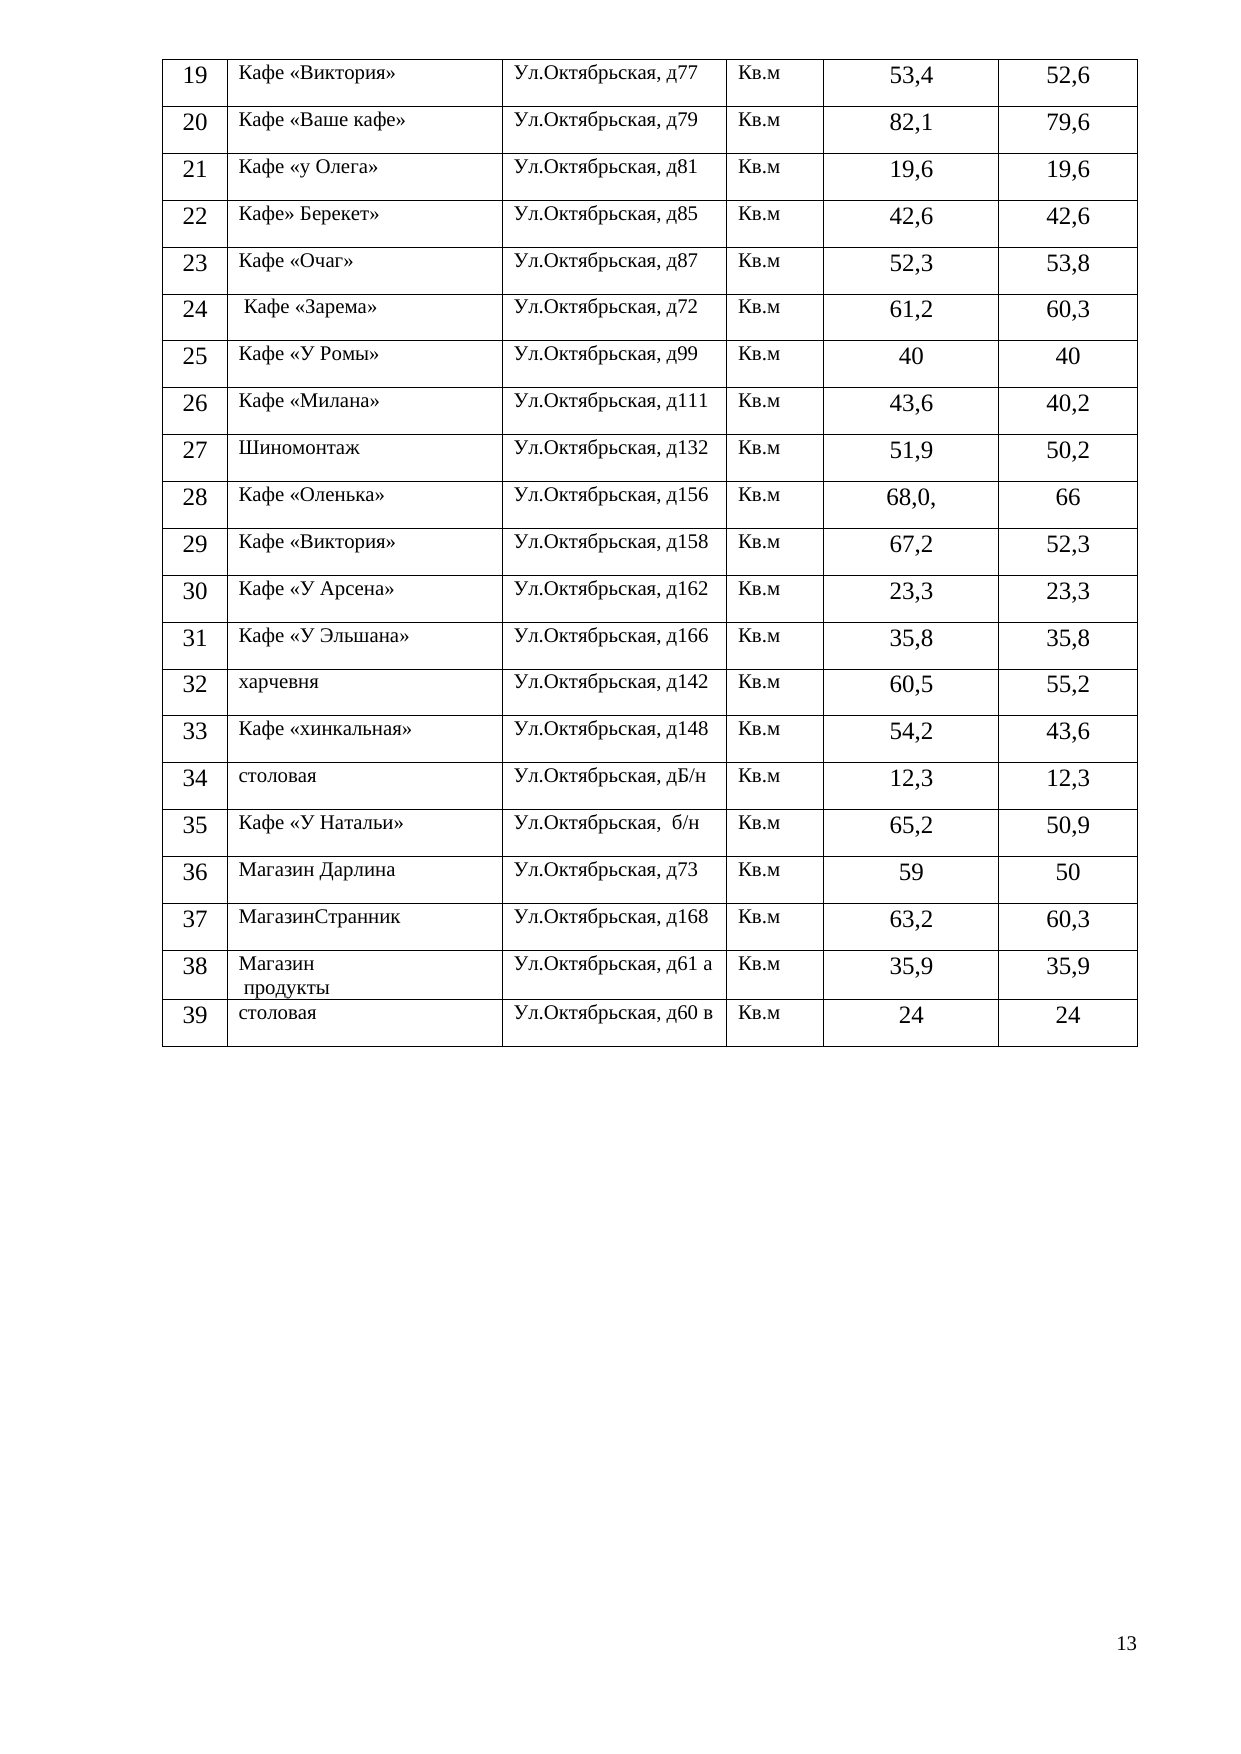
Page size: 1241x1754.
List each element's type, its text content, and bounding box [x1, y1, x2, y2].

table_cell 60,3 [999, 295, 1137, 340]
table_cell Ул.Октябрьская, д142 [503, 670, 726, 715]
table_cell 22 [163, 201, 227, 247]
table_cell 31 [163, 623, 227, 668]
table_cell столовая [228, 1000, 502, 1046]
table_cell 24 [999, 1000, 1137, 1046]
table_cell 24 [163, 295, 227, 340]
table_cell столовая [228, 763, 502, 809]
table_cell Кафе «У Эльшана» [228, 623, 502, 668]
table_cell 33 [163, 716, 227, 762]
table_cell Магазин продукты [228, 951, 502, 999]
table_cell Ул.Октябрьская, д162 [503, 576, 726, 622]
table_cell 35,9 [824, 951, 998, 999]
table_cell Ул.Октябрьская, д158 [503, 529, 726, 575]
table_cell 51,9 [824, 435, 998, 481]
table_cell Кв.м [727, 154, 823, 200]
table_cell 60,3 [999, 904, 1137, 950]
table_cell Кафе «Милана» [228, 388, 502, 434]
table_cell Ул.Октябрьская, д168 [503, 904, 726, 950]
table_cell 82,1 [824, 107, 998, 153]
table_cell Кафе «Зарема» [228, 295, 502, 340]
table_cell Кв.м [727, 670, 823, 715]
table_cell Ул.Октябрьская, д148 [503, 716, 726, 762]
table_cell Кв.м [727, 248, 823, 293]
table_cell Кв.м [727, 951, 823, 999]
table_cell 67,2 [824, 529, 998, 575]
table_cell 43,6 [999, 716, 1137, 762]
table_cell 35 [163, 810, 227, 856]
table_cell Кв.м [727, 1000, 823, 1046]
table_cell 50,9 [999, 810, 1137, 856]
table_cell 21 [163, 154, 227, 200]
table_cell Кв.м [727, 341, 823, 387]
table_cell 68,0, [824, 482, 998, 528]
table_cell Кв.м [727, 716, 823, 762]
table_cell Кафе «хинкальная» [228, 716, 502, 762]
table_cell Кафе «У Арсена» [228, 576, 502, 622]
table_cell 53,4 [824, 60, 998, 106]
table_cell 50 [999, 857, 1137, 903]
table_cell 39 [163, 1000, 227, 1046]
table_cell Ул.Октябрьская, д132 [503, 435, 726, 481]
table_cell 27 [163, 435, 227, 481]
table_cell Кафе «У Ромы» [228, 341, 502, 387]
table_cell 35,8 [824, 623, 998, 668]
table_cell Шиномонтаж [228, 435, 502, 481]
table_cell Кафе «Очаг» [228, 248, 502, 293]
table_cell 36 [163, 857, 227, 903]
table_cell Кв.м [727, 623, 823, 668]
table_cell Кв.м [727, 810, 823, 856]
table_cell Кв.м [727, 763, 823, 809]
table_cell Кв.м [727, 60, 823, 106]
table_cell Кв.м [727, 857, 823, 903]
table_cell Ул.Октябрьская, д81 [503, 154, 726, 200]
table_cell Магазин Дарлина [228, 857, 502, 903]
table_cell Кв.м [727, 576, 823, 622]
table_cell 59 [824, 857, 998, 903]
table_cell 35,9 [999, 951, 1137, 999]
table_cell Ул.Октябрьская, д72 [503, 295, 726, 340]
table_cell 52,6 [999, 60, 1137, 106]
table_cell 30 [163, 576, 227, 622]
table_cell 19 [163, 60, 227, 106]
table_cell Ул.Октябрьская, д79 [503, 107, 726, 153]
table_cell 40 [999, 341, 1137, 387]
table_cell 40 [824, 341, 998, 387]
table_cell Кафе «Ваше кафе» [228, 107, 502, 153]
table_cell 32 [163, 670, 227, 715]
table_cell 35,8 [999, 623, 1137, 668]
table_cell Ул.Октябрьская, б/н [503, 810, 726, 856]
table_cell Ул.Октябрьская, д61 а [503, 951, 726, 999]
table_cell Ул.Октябрьская, д156 [503, 482, 726, 528]
table_cell 19,6 [999, 154, 1137, 200]
table_cell 12,3 [999, 763, 1137, 809]
table_cell 61,2 [824, 295, 998, 340]
table_cell Кафе «у Олега» [228, 154, 502, 200]
table_cell Кафе «Виктория» [228, 529, 502, 575]
table_cell 23,3 [824, 576, 998, 622]
table_cell Ул.Октябрьская, д60 в [503, 1000, 726, 1046]
table_cell 40,2 [999, 388, 1137, 434]
table_cell Кв.м [727, 201, 823, 247]
table_cell 29 [163, 529, 227, 575]
table_cell 52,3 [999, 529, 1137, 575]
table_cell 42,6 [824, 201, 998, 247]
table_cell 26 [163, 388, 227, 434]
table_cell Ул.Октябрьская, д99 [503, 341, 726, 387]
table_cell 34 [163, 763, 227, 809]
table_cell 65,2 [824, 810, 998, 856]
table_cell 23 [163, 248, 227, 293]
table_cell 19,6 [824, 154, 998, 200]
table_cell Ул.Октябрьская, д73 [503, 857, 726, 903]
table_cell Кв.м [727, 388, 823, 434]
table_cell Кв.м [727, 529, 823, 575]
table_cell 66 [999, 482, 1137, 528]
table_cell 25 [163, 341, 227, 387]
table_cell 23,3 [999, 576, 1137, 622]
table_cell 42,6 [999, 201, 1137, 247]
table_cell 12,3 [824, 763, 998, 809]
table_cell Кафе» Берекет» [228, 201, 502, 247]
table_cell Кафе «Оленька» [228, 482, 502, 528]
table_cell 24 [824, 1000, 998, 1046]
table_cell Кв.м [727, 904, 823, 950]
table_cell Кв.м [727, 435, 823, 481]
table_cell Ул.Октябрьская, д85 [503, 201, 726, 247]
table_cell харчевня [228, 670, 502, 715]
table_cell Ул.Октябрьская, д77 [503, 60, 726, 106]
table_cell Ул.Октябрьская, д87 [503, 248, 726, 293]
table_cell 20 [163, 107, 227, 153]
table_cell Кв.м [727, 482, 823, 528]
table_cell Кафе «У Натальи» [228, 810, 502, 856]
table_cell 28 [163, 482, 227, 528]
table_cell 53,8 [999, 248, 1137, 293]
table_cell Ул.Октябрьская, д166 [503, 623, 726, 668]
table_cell Кв.м [727, 295, 823, 340]
table_cell 52,3 [824, 248, 998, 293]
table_cell Ул.Октябрьская, дБ/н [503, 763, 726, 809]
table_cell 43,6 [824, 388, 998, 434]
table_cell 55,2 [999, 670, 1137, 715]
table_cell Кв.м [727, 107, 823, 153]
table_cell 79,6 [999, 107, 1137, 153]
table_cell МагазинСтранник [228, 904, 502, 950]
table_cell 37 [163, 904, 227, 950]
table_cell Кафе «Виктория» [228, 60, 502, 106]
table_cell 54,2 [824, 716, 998, 762]
table_cell 60,5 [824, 670, 998, 715]
table_cell 63,2 [824, 904, 998, 950]
table_cell Ул.Октябрьская, д111 [503, 388, 726, 434]
table_cell 38 [163, 951, 227, 999]
table_cell 50,2 [999, 435, 1137, 481]
